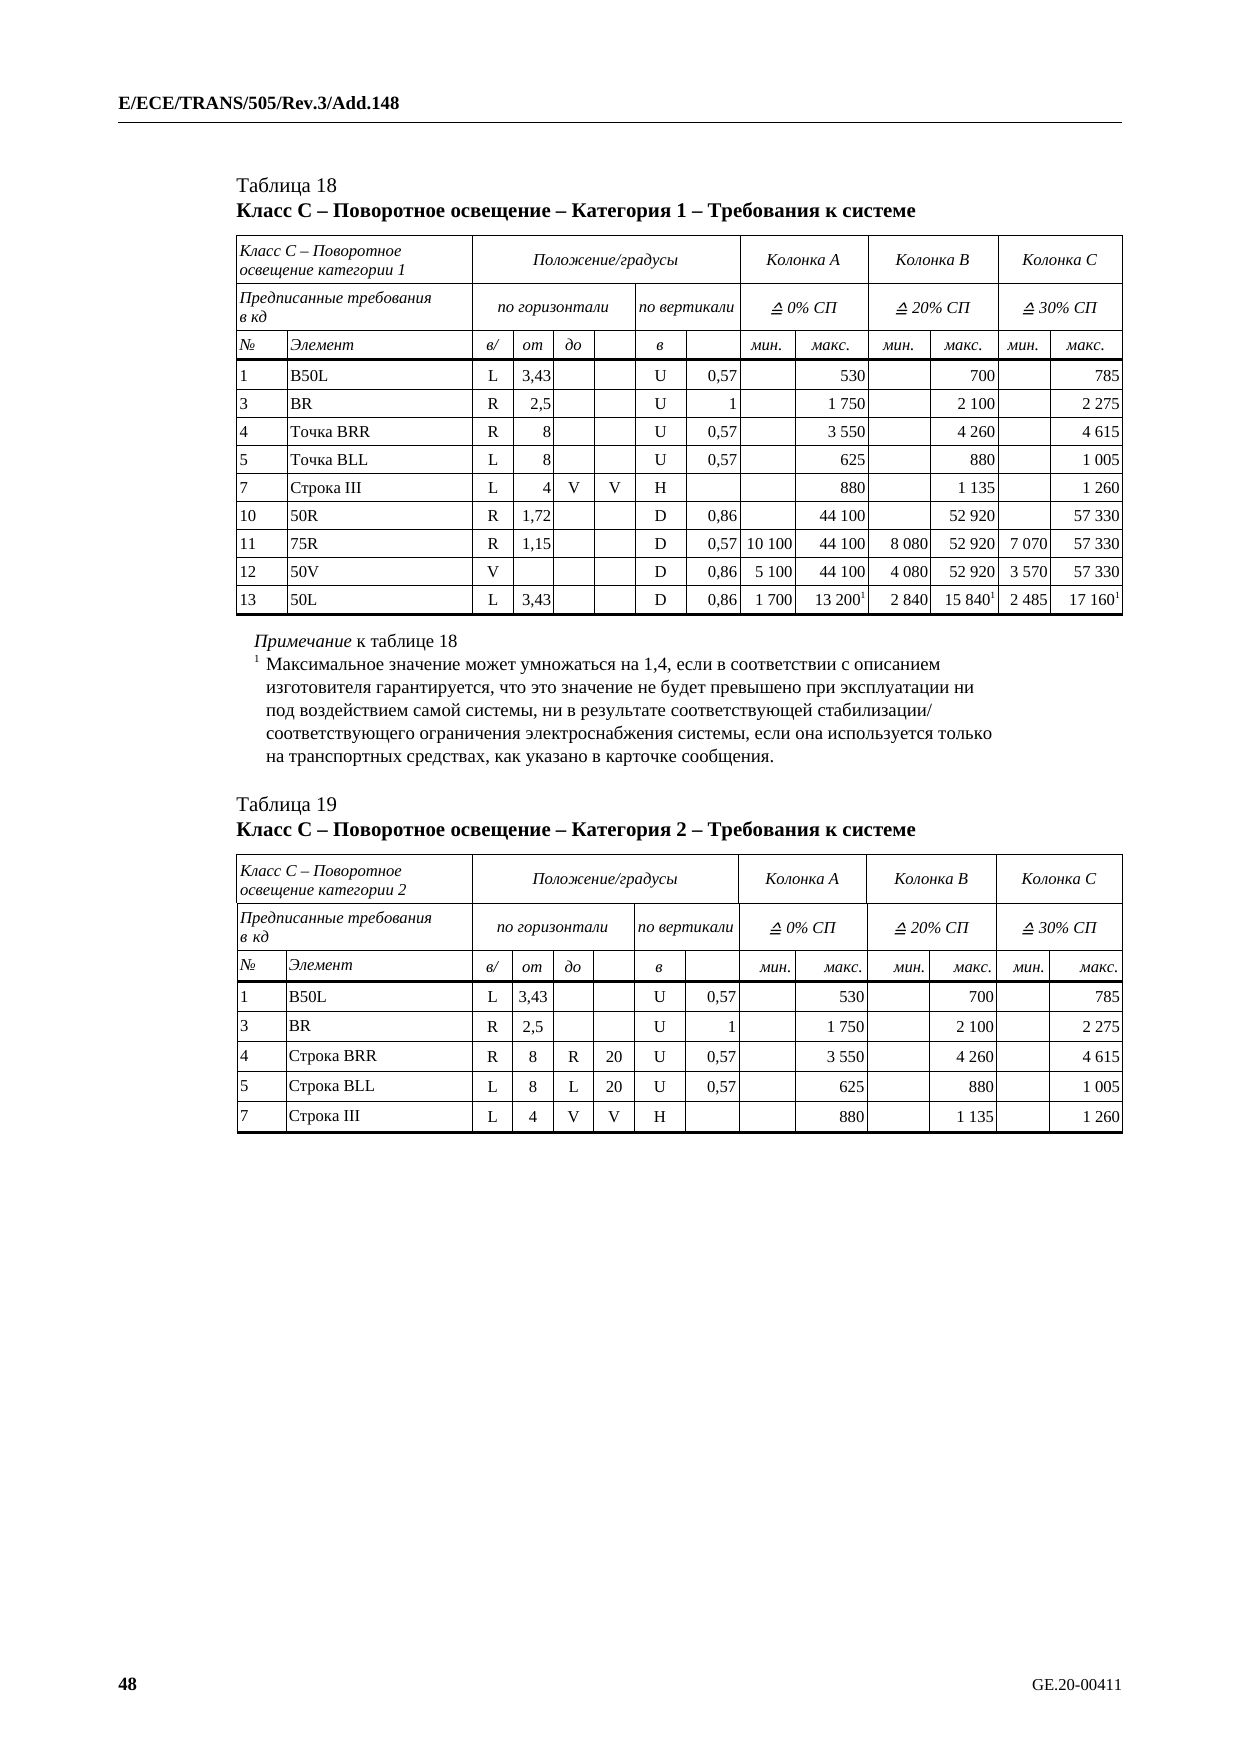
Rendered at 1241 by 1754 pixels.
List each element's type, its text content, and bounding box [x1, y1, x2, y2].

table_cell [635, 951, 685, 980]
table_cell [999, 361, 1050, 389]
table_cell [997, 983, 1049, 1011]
text Таблица 18 Класс C – Поворотное освещение – Категория 1 – Требования к системе [118, 173, 1004, 223]
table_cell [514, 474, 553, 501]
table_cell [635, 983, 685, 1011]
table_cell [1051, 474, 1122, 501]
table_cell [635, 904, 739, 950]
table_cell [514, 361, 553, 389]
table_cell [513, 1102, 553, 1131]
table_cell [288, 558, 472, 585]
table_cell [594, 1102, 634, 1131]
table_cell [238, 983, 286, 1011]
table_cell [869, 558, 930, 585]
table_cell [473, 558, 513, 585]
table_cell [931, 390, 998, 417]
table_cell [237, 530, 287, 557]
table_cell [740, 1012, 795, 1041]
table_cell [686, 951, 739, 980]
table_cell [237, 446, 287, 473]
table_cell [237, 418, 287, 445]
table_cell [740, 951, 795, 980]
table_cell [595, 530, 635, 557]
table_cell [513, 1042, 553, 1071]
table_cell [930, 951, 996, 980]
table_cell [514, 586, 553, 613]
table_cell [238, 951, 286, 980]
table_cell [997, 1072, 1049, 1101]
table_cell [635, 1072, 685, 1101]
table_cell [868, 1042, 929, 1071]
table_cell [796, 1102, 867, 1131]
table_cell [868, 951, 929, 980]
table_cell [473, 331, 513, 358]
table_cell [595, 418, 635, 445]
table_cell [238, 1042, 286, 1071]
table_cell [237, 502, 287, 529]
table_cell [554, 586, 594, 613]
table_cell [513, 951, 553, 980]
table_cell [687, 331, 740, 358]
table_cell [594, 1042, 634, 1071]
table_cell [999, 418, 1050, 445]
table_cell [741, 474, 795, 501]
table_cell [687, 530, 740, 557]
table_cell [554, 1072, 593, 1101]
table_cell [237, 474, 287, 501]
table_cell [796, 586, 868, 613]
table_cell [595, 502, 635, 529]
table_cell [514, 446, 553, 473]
text 1 Максимальное значение может умножаться на 1,4, если в соответствии с описанием изготовителя гарантируется, что это значение не будет превышено при эксплуатации ни под воздействием самой системы, ни в результате соответствующей стабилизации/ соответствующего ограничения электроснабжения системы, если она используется только на транспортных средствах, как указано в карточке сообщения. [254, 651, 1004, 766]
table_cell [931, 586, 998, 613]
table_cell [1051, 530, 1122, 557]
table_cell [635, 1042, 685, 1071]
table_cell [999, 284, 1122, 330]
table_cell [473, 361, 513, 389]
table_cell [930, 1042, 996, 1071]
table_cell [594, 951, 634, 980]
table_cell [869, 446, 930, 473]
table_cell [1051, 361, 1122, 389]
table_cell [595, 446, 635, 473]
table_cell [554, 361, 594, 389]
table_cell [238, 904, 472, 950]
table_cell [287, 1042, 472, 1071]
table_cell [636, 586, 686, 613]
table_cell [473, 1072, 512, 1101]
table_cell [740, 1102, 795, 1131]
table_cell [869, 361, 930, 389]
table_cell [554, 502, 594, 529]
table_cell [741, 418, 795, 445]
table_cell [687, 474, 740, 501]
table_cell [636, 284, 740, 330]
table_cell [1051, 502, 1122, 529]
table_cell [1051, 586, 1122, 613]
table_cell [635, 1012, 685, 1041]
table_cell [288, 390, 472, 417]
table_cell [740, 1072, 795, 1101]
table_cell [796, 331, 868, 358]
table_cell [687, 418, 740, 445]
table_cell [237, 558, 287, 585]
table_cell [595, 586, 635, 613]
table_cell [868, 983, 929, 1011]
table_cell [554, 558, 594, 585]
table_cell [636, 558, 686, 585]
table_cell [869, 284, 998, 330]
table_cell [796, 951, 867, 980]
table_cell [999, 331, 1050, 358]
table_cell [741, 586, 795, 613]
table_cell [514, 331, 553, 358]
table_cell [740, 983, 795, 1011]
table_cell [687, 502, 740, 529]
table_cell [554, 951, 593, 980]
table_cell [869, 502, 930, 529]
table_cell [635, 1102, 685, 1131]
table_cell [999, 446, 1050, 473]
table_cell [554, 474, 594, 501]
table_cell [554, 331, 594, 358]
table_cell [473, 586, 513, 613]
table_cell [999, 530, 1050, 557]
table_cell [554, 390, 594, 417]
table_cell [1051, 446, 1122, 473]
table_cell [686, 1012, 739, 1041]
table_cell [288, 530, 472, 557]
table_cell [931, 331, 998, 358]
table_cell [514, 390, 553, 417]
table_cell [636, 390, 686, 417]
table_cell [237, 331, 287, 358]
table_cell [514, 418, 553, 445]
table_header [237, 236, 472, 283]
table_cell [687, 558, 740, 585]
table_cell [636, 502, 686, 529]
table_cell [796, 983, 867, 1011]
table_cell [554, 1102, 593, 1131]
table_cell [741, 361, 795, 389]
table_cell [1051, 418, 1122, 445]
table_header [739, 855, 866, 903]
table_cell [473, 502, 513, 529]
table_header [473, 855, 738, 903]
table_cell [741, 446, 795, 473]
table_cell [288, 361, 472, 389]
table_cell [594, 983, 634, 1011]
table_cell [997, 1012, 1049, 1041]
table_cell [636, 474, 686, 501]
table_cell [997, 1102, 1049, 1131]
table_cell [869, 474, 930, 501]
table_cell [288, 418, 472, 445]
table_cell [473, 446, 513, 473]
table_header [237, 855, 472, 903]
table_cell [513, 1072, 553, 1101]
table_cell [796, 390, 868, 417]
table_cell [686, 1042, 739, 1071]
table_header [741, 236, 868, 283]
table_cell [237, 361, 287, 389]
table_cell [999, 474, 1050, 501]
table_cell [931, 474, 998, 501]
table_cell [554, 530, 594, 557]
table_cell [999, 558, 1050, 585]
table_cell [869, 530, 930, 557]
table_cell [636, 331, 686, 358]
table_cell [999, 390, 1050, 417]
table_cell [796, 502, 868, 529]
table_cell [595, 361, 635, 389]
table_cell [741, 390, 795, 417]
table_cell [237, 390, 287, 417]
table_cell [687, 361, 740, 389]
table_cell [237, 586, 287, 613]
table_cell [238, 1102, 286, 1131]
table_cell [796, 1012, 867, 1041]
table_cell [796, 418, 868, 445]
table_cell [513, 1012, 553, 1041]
text Примечание к таблице 18 [236, 628, 1122, 651]
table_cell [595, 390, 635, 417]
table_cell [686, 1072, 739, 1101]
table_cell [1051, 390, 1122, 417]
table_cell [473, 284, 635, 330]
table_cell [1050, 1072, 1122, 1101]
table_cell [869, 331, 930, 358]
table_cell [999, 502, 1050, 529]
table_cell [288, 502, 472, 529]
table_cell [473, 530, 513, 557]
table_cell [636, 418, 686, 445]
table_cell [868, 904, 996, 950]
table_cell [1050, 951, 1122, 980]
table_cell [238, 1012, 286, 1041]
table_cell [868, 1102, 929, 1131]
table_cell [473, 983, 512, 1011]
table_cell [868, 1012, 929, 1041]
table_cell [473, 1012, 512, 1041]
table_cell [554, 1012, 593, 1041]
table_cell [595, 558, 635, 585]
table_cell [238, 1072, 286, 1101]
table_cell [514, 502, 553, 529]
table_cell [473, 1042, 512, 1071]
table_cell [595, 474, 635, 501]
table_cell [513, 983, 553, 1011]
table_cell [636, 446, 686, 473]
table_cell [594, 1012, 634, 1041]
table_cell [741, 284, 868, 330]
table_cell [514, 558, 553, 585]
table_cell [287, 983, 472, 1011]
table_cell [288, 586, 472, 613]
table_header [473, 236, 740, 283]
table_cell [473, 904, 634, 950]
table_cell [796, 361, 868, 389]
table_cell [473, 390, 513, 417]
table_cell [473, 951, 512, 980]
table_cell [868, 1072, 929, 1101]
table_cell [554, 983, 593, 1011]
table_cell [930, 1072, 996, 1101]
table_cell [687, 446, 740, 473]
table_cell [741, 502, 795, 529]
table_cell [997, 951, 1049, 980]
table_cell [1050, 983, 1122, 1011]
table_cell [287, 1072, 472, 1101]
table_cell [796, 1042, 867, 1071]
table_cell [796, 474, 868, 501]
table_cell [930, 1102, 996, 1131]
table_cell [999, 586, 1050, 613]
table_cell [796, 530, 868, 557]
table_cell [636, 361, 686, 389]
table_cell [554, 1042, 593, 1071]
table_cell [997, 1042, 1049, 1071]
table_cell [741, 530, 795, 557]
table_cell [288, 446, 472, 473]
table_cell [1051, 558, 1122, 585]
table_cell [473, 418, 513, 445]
text Таблица 19 Класс C – Поворотное освещение – Категория 2 – Требования к системе [118, 791, 1004, 841]
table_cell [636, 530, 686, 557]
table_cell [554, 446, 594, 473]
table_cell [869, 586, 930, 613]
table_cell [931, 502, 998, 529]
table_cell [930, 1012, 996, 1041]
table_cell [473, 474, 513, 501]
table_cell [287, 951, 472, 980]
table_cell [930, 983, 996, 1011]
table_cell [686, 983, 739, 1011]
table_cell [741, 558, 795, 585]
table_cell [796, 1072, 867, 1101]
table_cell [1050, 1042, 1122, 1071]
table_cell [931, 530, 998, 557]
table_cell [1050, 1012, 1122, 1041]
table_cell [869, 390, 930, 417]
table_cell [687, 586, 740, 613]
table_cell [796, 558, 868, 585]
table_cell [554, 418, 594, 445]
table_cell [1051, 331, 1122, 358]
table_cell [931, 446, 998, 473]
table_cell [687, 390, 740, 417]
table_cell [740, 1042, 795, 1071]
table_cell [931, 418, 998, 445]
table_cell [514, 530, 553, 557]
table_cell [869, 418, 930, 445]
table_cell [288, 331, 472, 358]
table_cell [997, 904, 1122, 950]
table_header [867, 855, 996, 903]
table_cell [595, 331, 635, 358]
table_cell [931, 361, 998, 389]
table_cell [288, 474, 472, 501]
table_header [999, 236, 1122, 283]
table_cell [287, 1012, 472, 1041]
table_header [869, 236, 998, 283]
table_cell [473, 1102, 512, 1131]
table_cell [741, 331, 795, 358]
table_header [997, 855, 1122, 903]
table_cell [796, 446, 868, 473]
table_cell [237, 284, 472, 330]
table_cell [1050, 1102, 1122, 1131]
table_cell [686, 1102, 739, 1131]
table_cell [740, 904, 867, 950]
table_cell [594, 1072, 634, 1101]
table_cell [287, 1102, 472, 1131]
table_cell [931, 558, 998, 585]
